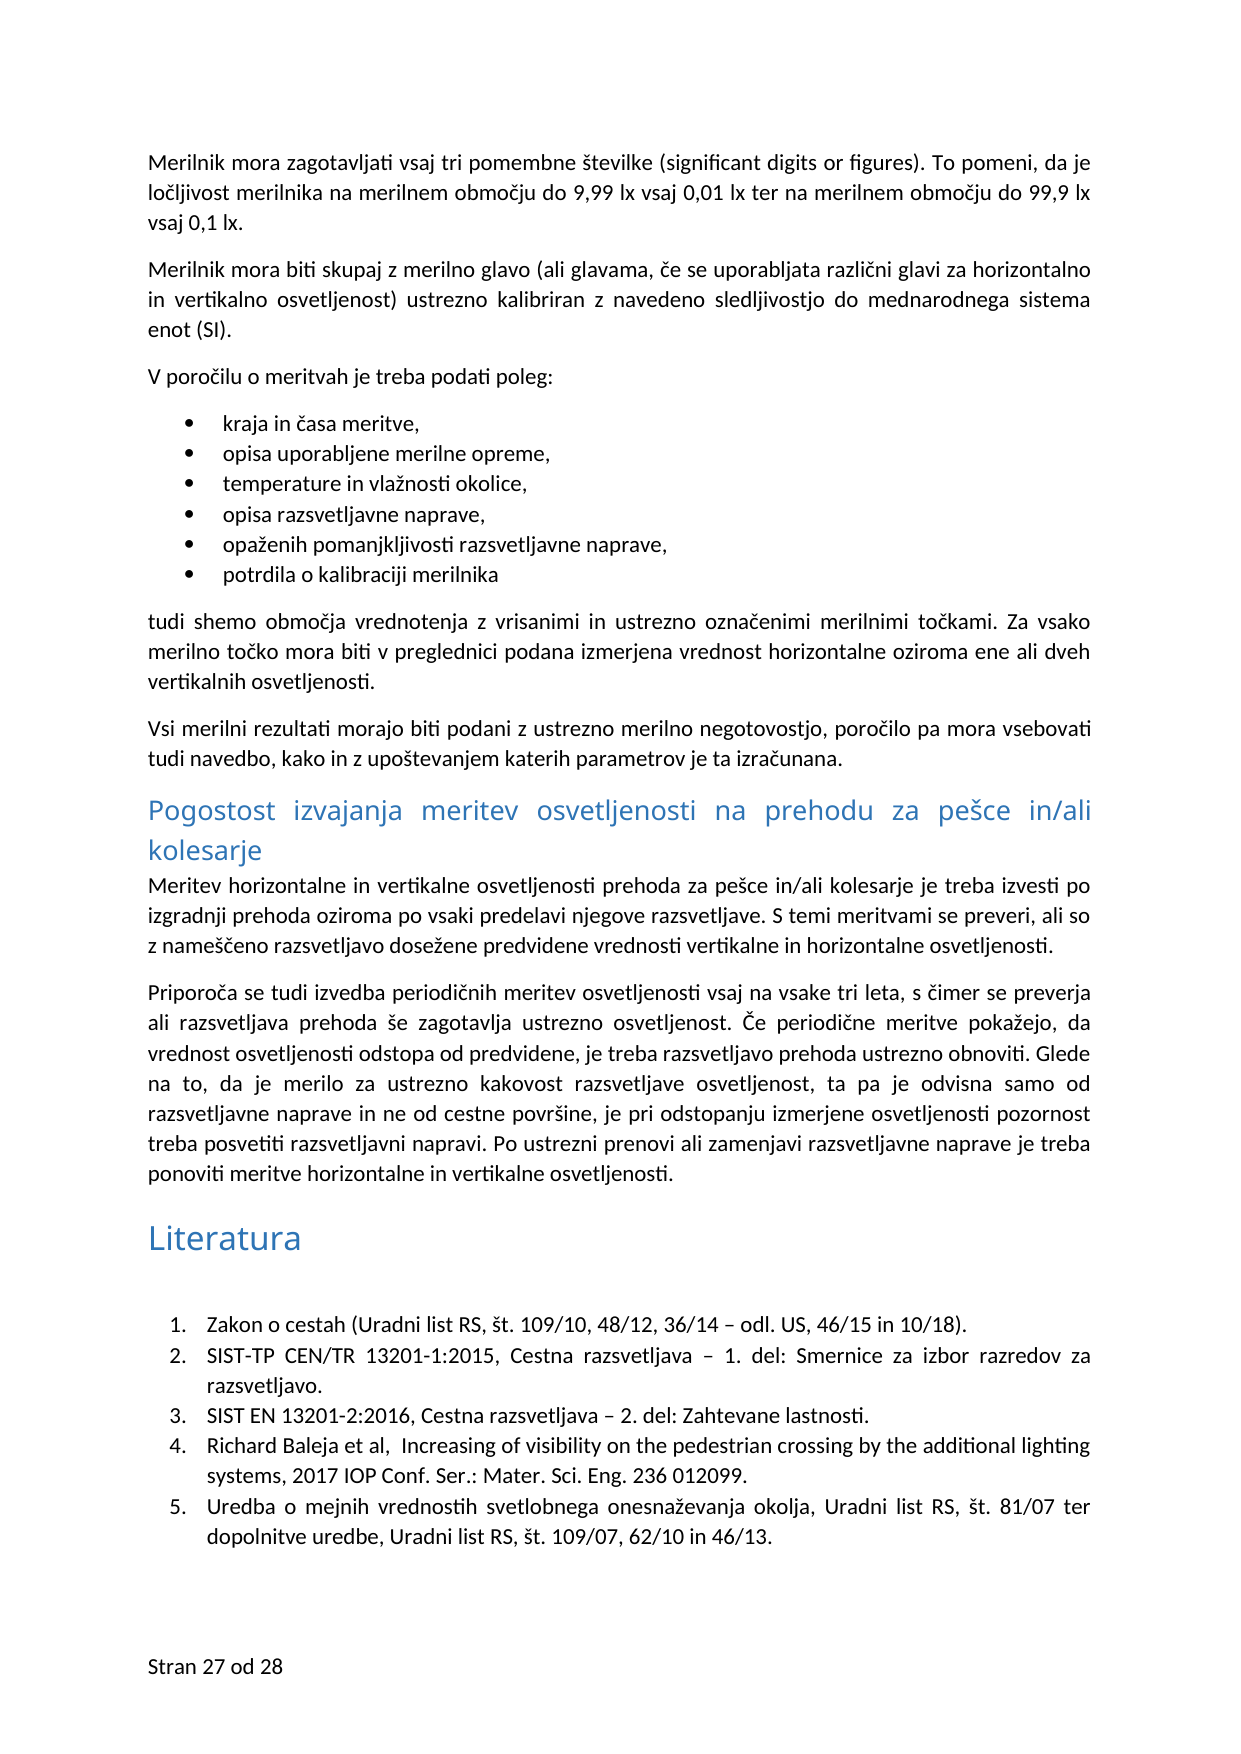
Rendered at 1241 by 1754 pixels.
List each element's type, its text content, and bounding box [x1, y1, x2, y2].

subtitle Pogostost izvajanja meritev osvetljenosti na prehodu za pešce in/ali kolesarje [148, 791, 1093, 868]
list opisa razsvetljavne naprave, [185, 500, 1093, 528]
list Zakon o cestah (Uradni list RS, št. 109/10, 48/12, 36/14 – odl. US, 46/15 in 10/18). [169, 1311, 1093, 1338]
list kraja in časa meritve, [185, 409, 1093, 437]
text Merilnik mora zagotavljati vsaj tri pomembne številke (significant digits or figures). To pomeni, da je ločljivost merilnika na merilnem območju do 9,99 lx vsaj 0,01 lx ter na merilnem območju do 99,9 lx vsaj 0,1 lx. [148, 148, 1093, 236]
text Merilnik mora biti skupaj z merilno glavo (ali glavama, če se uporabljata različni glavi za horizontalno in vertikalno osvetljenost) ustrezno kalibriran z navedeno sledljivostjo do mednarodnega sistema enot (SI). [148, 255, 1093, 343]
list potrdila o kalibraciji merilnika [185, 560, 1093, 588]
list SIST-TP CEN/TR 13201-1:2015, Cestna razsvetljava – 1. del: Smernice za izbor razredov za razsvetljavo. [169, 1341, 1093, 1399]
list opaženih pomanjkljivosti razsvetljavne naprave, [185, 530, 1093, 558]
list temperature in vlažnosti okolice, [185, 469, 1093, 497]
list Richard Baleja et al, Increasing of visibility on the pedestrian crossing by the additional lighting systems, 2017 IOP Conf. Ser.: Mater. Sci. Eng. 236 012099. [169, 1431, 1093, 1489]
text tudi shemo območja vrednotenja z vrisanimi in ustrezno označenimi merilnimi točkami. Za vsako merilno točko mora biti v preglednici podana izmerjena vrednost horizontalne oziroma ene ali dveh vertikalnih osvetljenosti. [148, 607, 1093, 695]
subtitle Literatura [148, 1215, 1093, 1260]
text Vsi merilni rezultati morajo biti podani z ustrezno merilno negotovostjo, poročilo pa mora vsebovati tudi navedbo, kako in z upoštevanjem katerih parametrov je ta izračunana. [148, 714, 1093, 772]
text V poročilu o meritvah je treba podati poleg: [148, 362, 1093, 390]
list Uredba o mejnih vrednostih svetlobnega onesnaževanja okolja, Uradni list RS, št. 81/07 ter dopolnitve uredbe, Uradni list RS, št. 109/07, 62/10 in 46/13. [169, 1492, 1093, 1550]
list SIST EN 13201-2:2016, Cestna razsvetljava – 2. del: Zahtevane lastnosti. [169, 1401, 1093, 1429]
list opisa uporabljene merilne opreme, [185, 439, 1093, 467]
text Meritev horizontalne in vertikalne osvetljenosti prehoda za pešce in/ali kolesarje je treba izvesti po izgradnji prehoda oziroma po vsaki predelavi njegove razsvetljave. S temi meritvami se preveri, ali so z nameščeno razsvetljavo dosežene predvidene vrednosti vertikalne in horizontalne osvetljenosti. [148, 871, 1093, 959]
text Priporoča se tudi izvedba periodičnih meritev osvetljenosti vsaj na vsake tri leta, s čimer se preverja ali razsvetljava prehoda še zagotavlja ustrezno osvetljenost. Če periodične meritve pokažejo, da vrednost osvetljenosti odstopa od predvidene, je treba razsvetljavo prehoda ustrezno obnoviti. Glede na to, da je merilo za ustrezno kakovost razsvetljave osvetljenost, ta pa je odvisna samo od razsvetljavne naprave in ne od cestne površine, je pri odstopanju izmerjene osvetljenosti pozornost treba posvetiti razsvetljavni napravi. Po ustrezni prenovi ali zamenjavi razsvetljavne naprave je treba ponoviti meritve horizontalne in vertikalne osvetljenosti. [148, 978, 1093, 1187]
